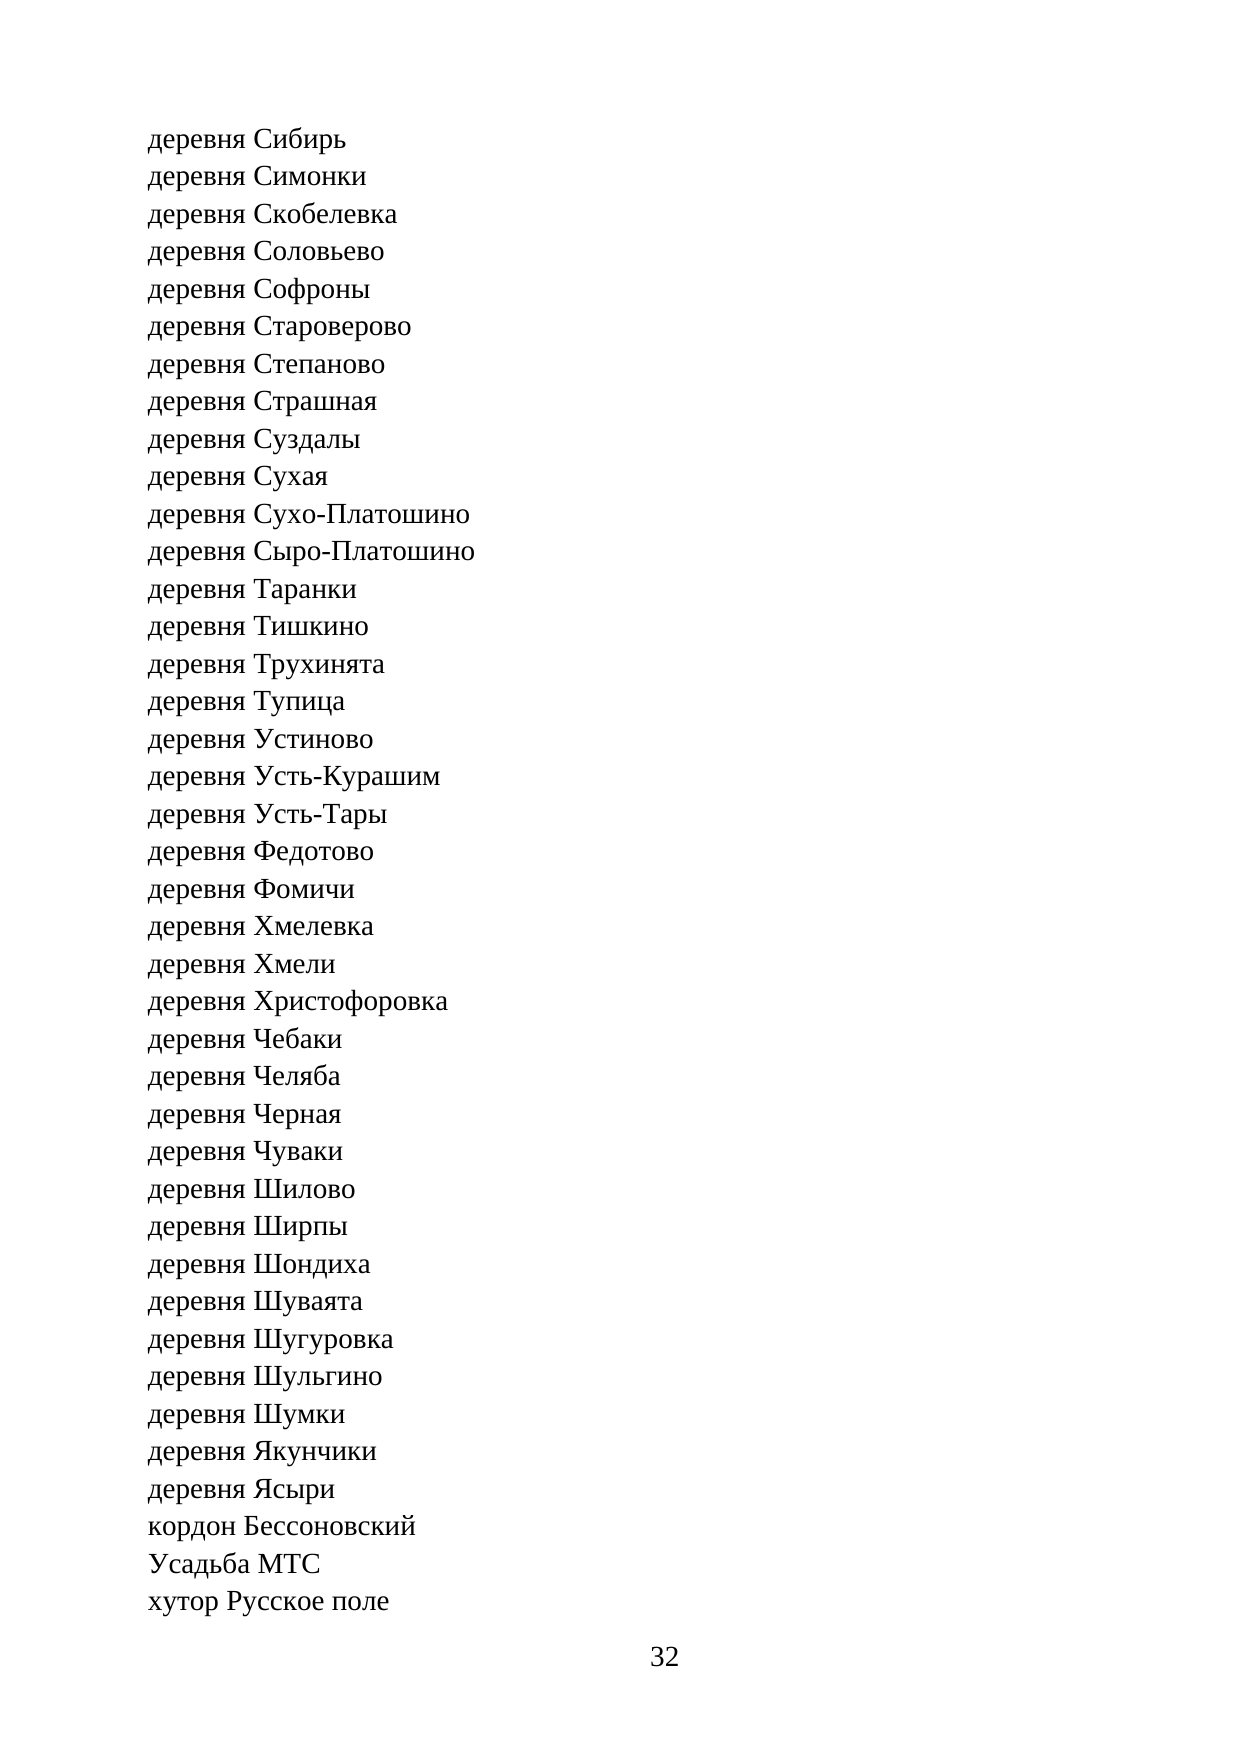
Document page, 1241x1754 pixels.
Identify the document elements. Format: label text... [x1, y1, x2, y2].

text деревня Ширпы [148, 1206, 1181, 1243]
text деревня Якунчики [148, 1431, 1181, 1468]
text кордон Бессоновский [148, 1506, 1181, 1543]
text деревня Ясыри [148, 1468, 1181, 1506]
text хутор Русское поле [148, 1581, 1181, 1618]
text деревня Сыро-Платошино [148, 531, 1181, 568]
text деревня Усть-Курашим [148, 756, 1181, 793]
text деревня Хмелевка [148, 906, 1181, 943]
text деревня Сухая [148, 456, 1181, 493]
text деревня Сибирь [148, 118, 1181, 156]
text деревня Тупица [148, 681, 1181, 718]
text деревня Шумки [148, 1393, 1181, 1431]
text деревня Федотово [148, 831, 1181, 868]
text деревня Тишкино [148, 606, 1181, 643]
text деревня Шилово [148, 1168, 1181, 1206]
text деревня Усть-Тары [148, 793, 1181, 831]
text деревня Соловьево [148, 231, 1181, 268]
text деревня Симонки [148, 156, 1181, 193]
text деревня Челяба [148, 1056, 1181, 1093]
text деревня Трухинята [148, 643, 1181, 681]
text деревня Сухо-Платошино [148, 493, 1181, 531]
text деревня Шуваята [148, 1281, 1181, 1318]
text деревня Скобелевка [148, 193, 1181, 231]
text деревня Таранки [148, 568, 1181, 606]
text деревня Шугуровка [148, 1318, 1181, 1356]
text деревня Софроны [148, 268, 1181, 306]
text деревня Страшная [148, 381, 1181, 418]
text деревня Суздалы [148, 418, 1181, 456]
text Усадьба МТС [148, 1543, 1181, 1581]
text деревня Христофоровка [148, 981, 1181, 1018]
text деревня Шондиха [148, 1243, 1181, 1281]
text деревня Устиново [148, 718, 1181, 756]
text деревня Чебаки [148, 1018, 1181, 1056]
text деревня Шульгино [148, 1356, 1181, 1393]
text деревня Староверово [148, 306, 1181, 343]
text деревня Хмели [148, 943, 1181, 981]
text деревня Черная [148, 1093, 1181, 1131]
text деревня Чуваки [148, 1131, 1181, 1168]
text деревня Степаново [148, 343, 1181, 381]
text деревня Фомичи [148, 868, 1181, 906]
